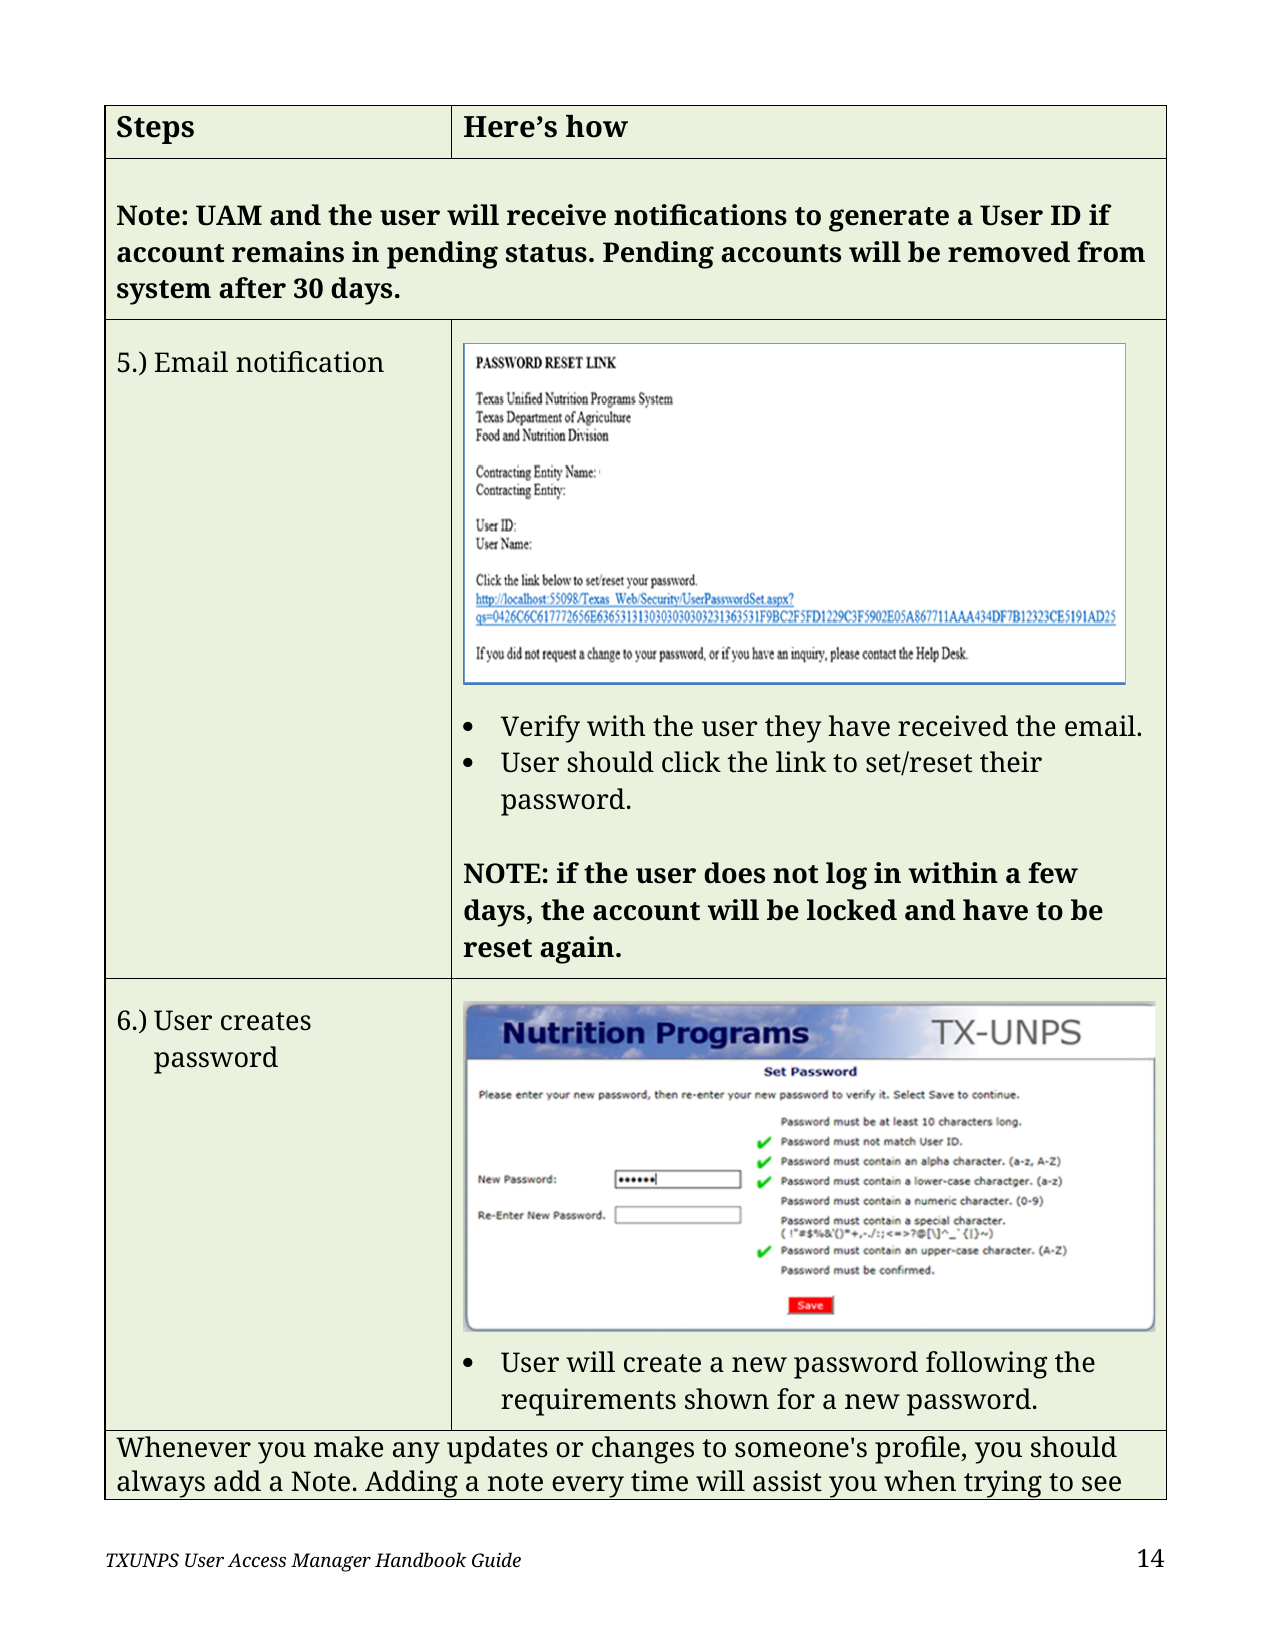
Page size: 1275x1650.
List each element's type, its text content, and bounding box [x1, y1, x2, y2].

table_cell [106, 159, 1166, 319]
table_cell User will create a new password following the requirements shown for a new password. [452, 979, 1166, 1430]
table_cell Email notification [106, 320, 451, 978]
picture [463, 343, 1126, 685]
table_cell Verify with the user they have received the email. User should click the link to set/reset their password. NOTE: if the user does not log in within a few days, the account will be locked and have to be reset again. [452, 320, 1166, 978]
table_header Steps [106, 106, 451, 158]
table_header Here’s how [452, 106, 1166, 158]
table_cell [106, 1431, 1166, 1499]
table_cell User creates password [106, 979, 451, 1430]
picture [463, 1001, 1156, 1332]
